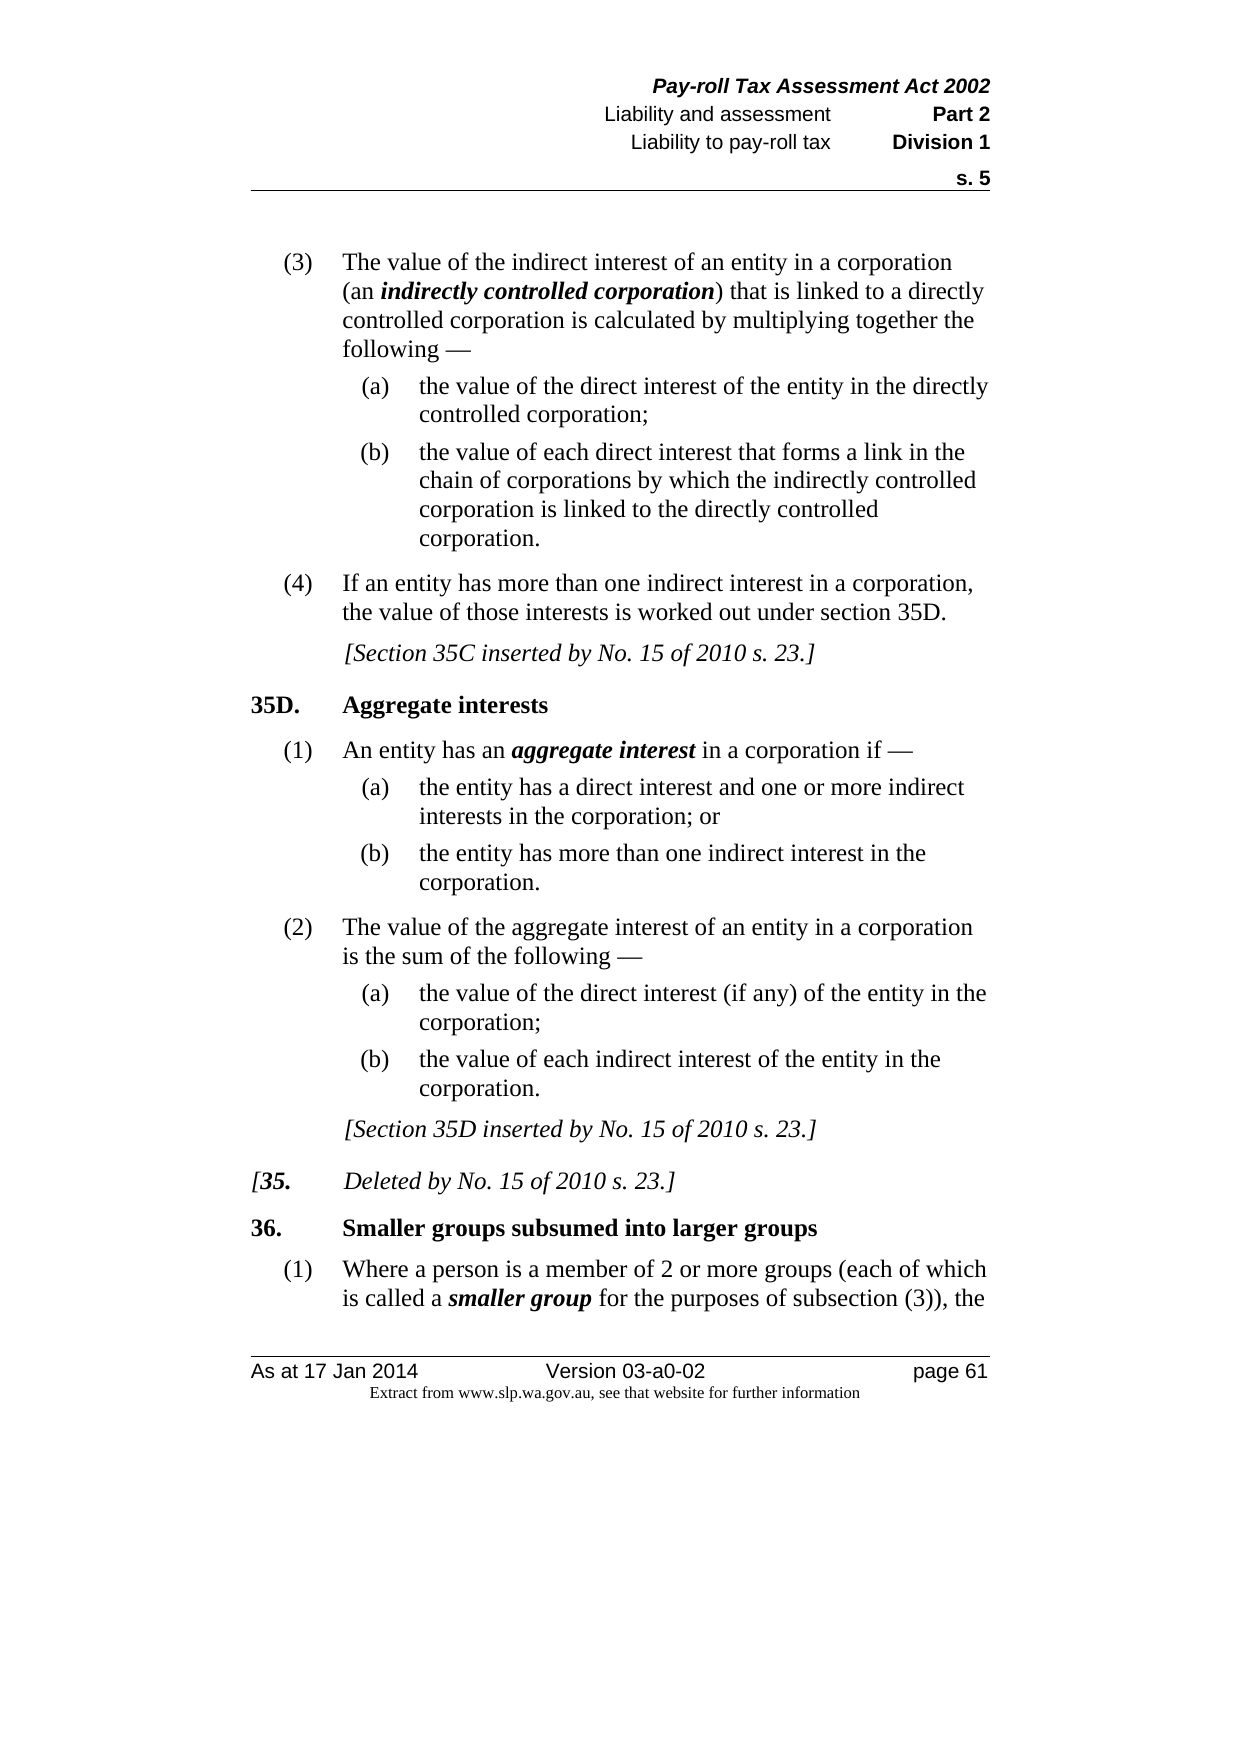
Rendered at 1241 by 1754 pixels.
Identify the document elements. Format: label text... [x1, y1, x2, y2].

text (3) The value of the indirect interest of an entity in a corporation (an indirectly controlled corporation) that is linked to a directly controlled corporation is calculated by multiplying together the following — [251, 247, 990, 362]
text (b) the entity has more than one indirect interest in the corporation. [251, 838, 990, 896]
text (4) If an entity has more than one indirect interest in a corporation, the value of those interests is worked out under section 35D. [251, 568, 990, 626]
text (2) The value of the aggregate interest of an entity in a corporation is the sum of the following — [251, 912, 990, 970]
text [Section 35C inserted by No. 15 of 2010 s. 23.] [251, 638, 990, 667]
text (a) the value of the direct interest (if any) of the entity in the corporation; [251, 978, 990, 1036]
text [251, 1254, 990, 1312]
text [Section 35D inserted by No. 15 of 2010 s. 23.] [251, 1114, 990, 1143]
text (b) the value of each indirect interest of the entity in the corporation. [251, 1044, 990, 1102]
text (1) An entity has an aggregate interest in a corporation if — [251, 735, 990, 764]
text (b) the value of each direct interest that forms a link in the chain of corporations by which the indirectly controlled corporation is linked to the directly controlled corporation. [251, 437, 990, 552]
text (a) the entity has a direct interest and one or more indirect interests in the corporation; or [251, 772, 990, 830]
text (a) the value of the direct interest of the entity in the directly controlled corporation; [251, 371, 990, 428]
text [35. Deleted by No. 15 of 2010 s. 23.] [251, 1166, 990, 1194]
subtitle 35D. Aggregate interests [251, 690, 990, 719]
subtitle 36. Smaller groups subsumed into larger groups [251, 1213, 990, 1242]
